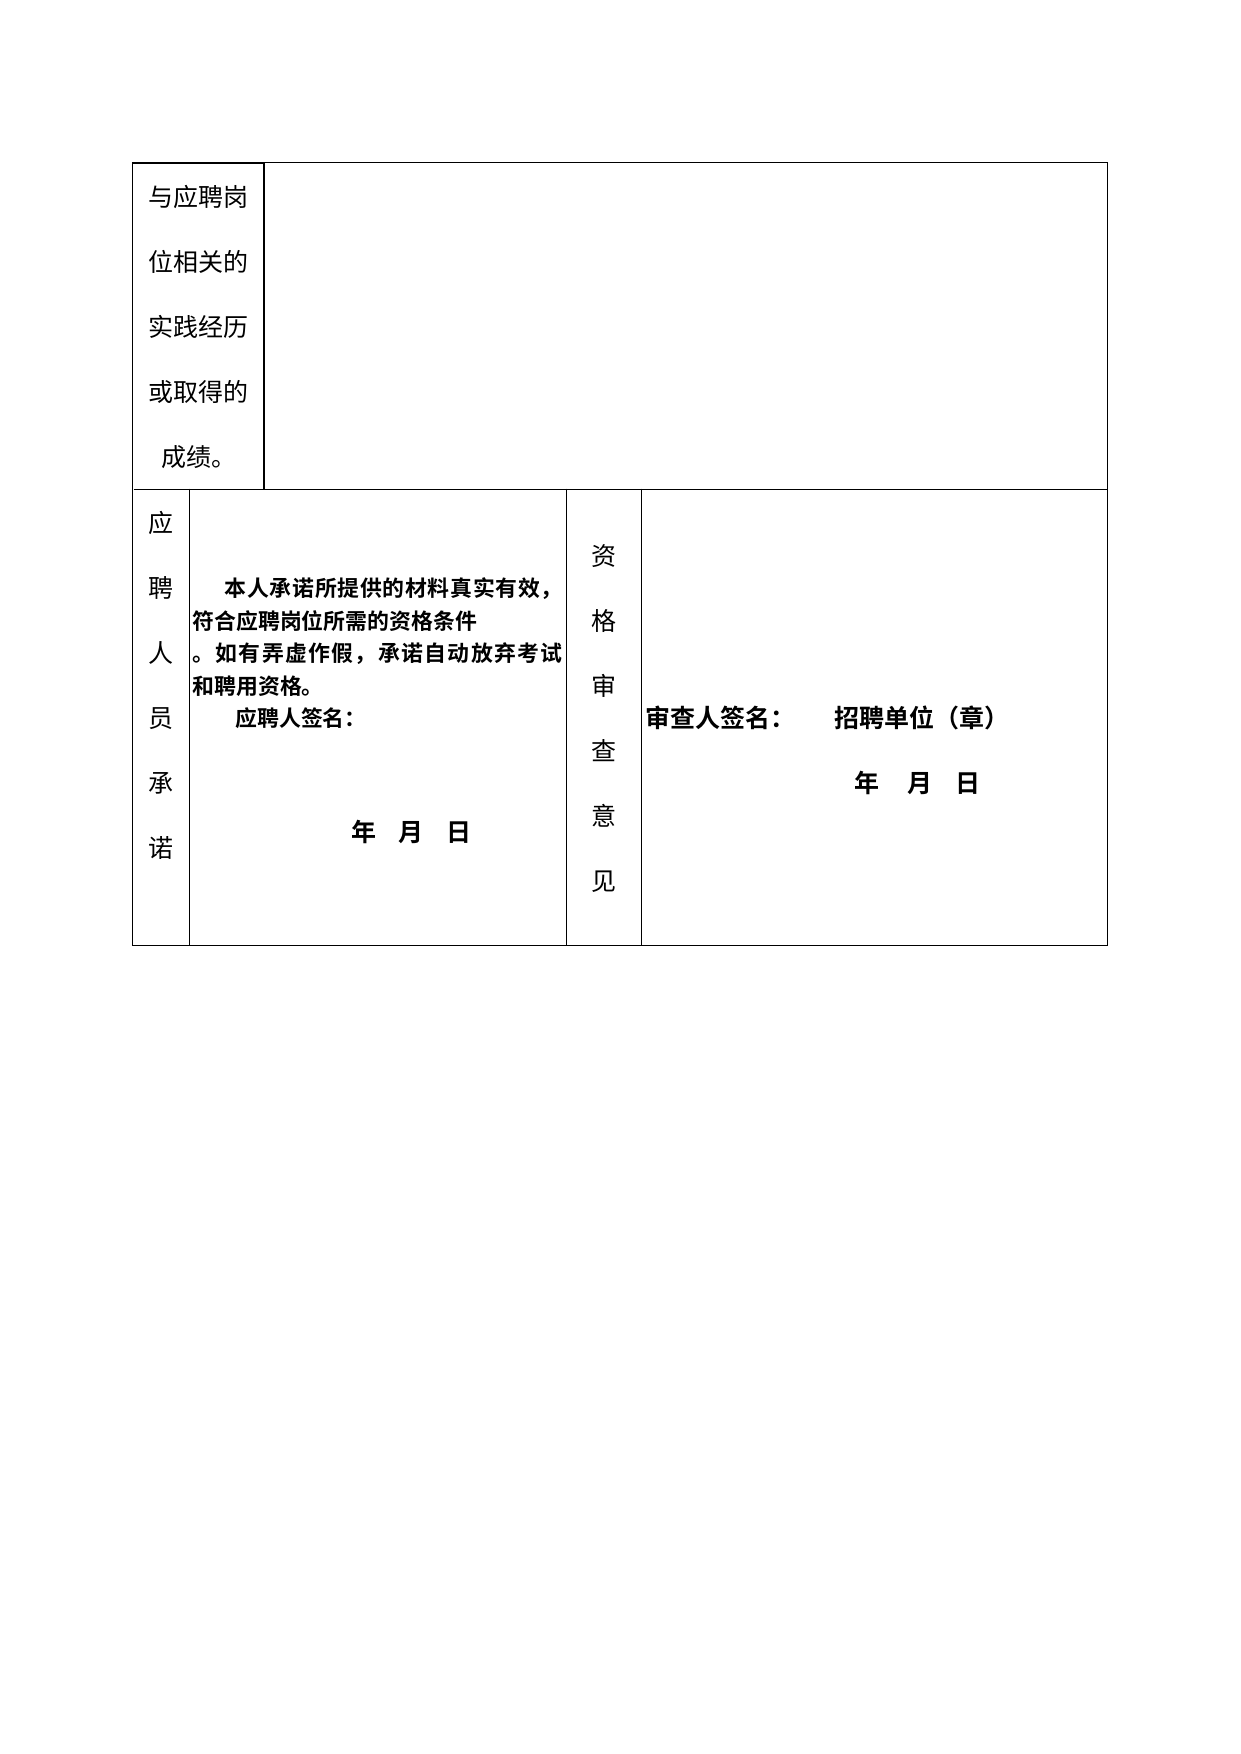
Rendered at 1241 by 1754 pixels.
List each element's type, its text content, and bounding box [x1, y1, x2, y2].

table_cell 资 格 审 查 意 见 [567, 490, 641, 944]
table_cell 与应聘岗位相关的实践经历或取得的成绩。 [133, 164, 263, 488]
table_cell 应 聘 人 员 承 诺 [133, 490, 189, 944]
table_cell [265, 163, 1107, 488]
table_cell 审查人签名： 招聘单位（章） 年 月 日 [642, 490, 1107, 944]
table_cell 本人承诺所提供的材料真实有效，符合应聘岗位所需的资格条件 。如有弄虚作假，承诺自动放弃考试和聘用资格。 应聘人签名： 年 月 日 [190, 490, 566, 944]
